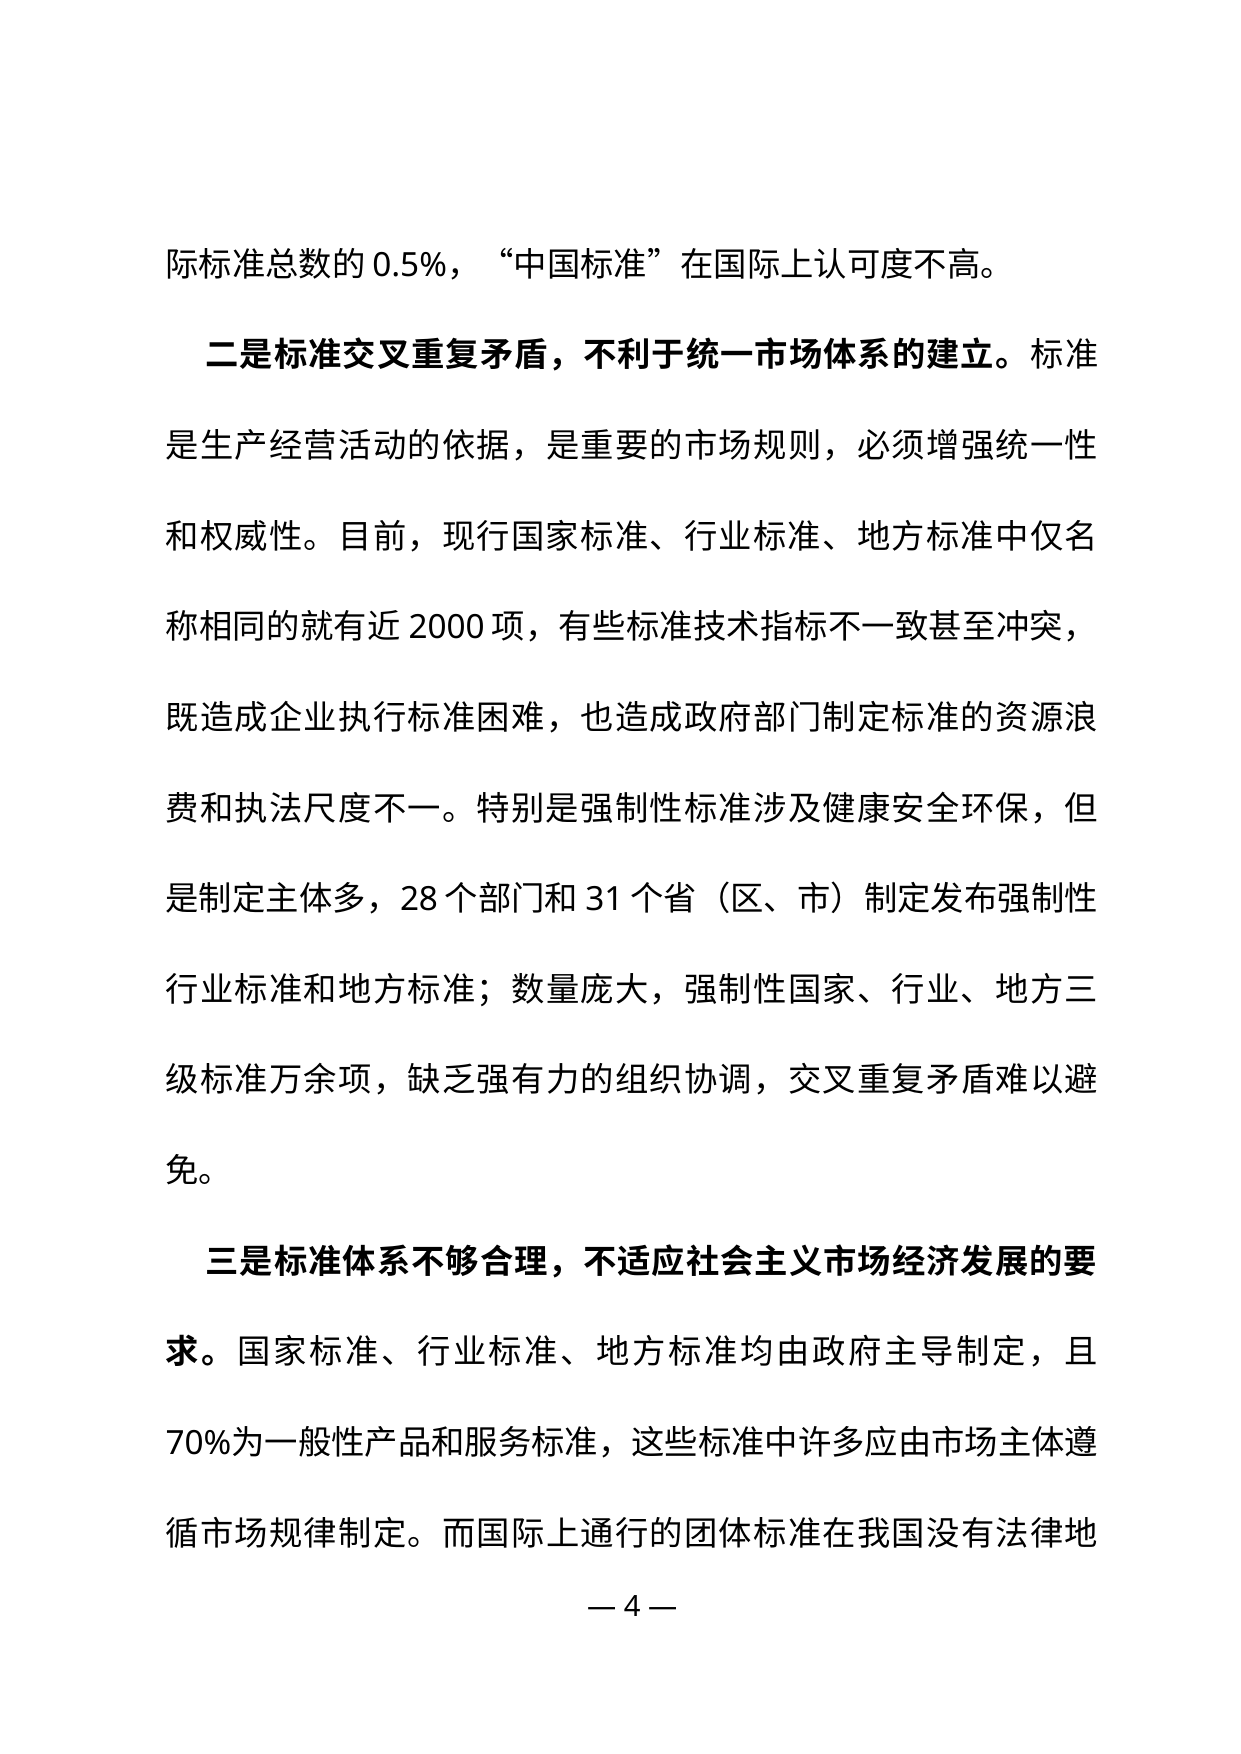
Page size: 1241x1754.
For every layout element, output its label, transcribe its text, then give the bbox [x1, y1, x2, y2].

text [165, 216, 1098, 307]
text 二是标准交叉重复矛盾，不利于统一市场体系的建立。标准是生产经营活动的依据，是重要的市场规则，必须增强统一性和权威性。目前，现行国家标准、行业标准、地方标准中仅名称相同的就有近2000项，有些标准技术指标不一致甚至冲突，既造成企业执行标准困难，也造成政府部门制定标准的资源浪费和执法尺度不一。特别是强制性标准涉及健康安全环保，但是制定主体多，28个部门和31个省（区、市）制定发布强制性行业标准和地方标准；数量庞大，强制性国家、行业、地方三级标准万余项，缺乏强有力的组织协调，交叉重复矛盾难以避免。 [165, 307, 1098, 1213]
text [165, 1213, 1098, 1576]
